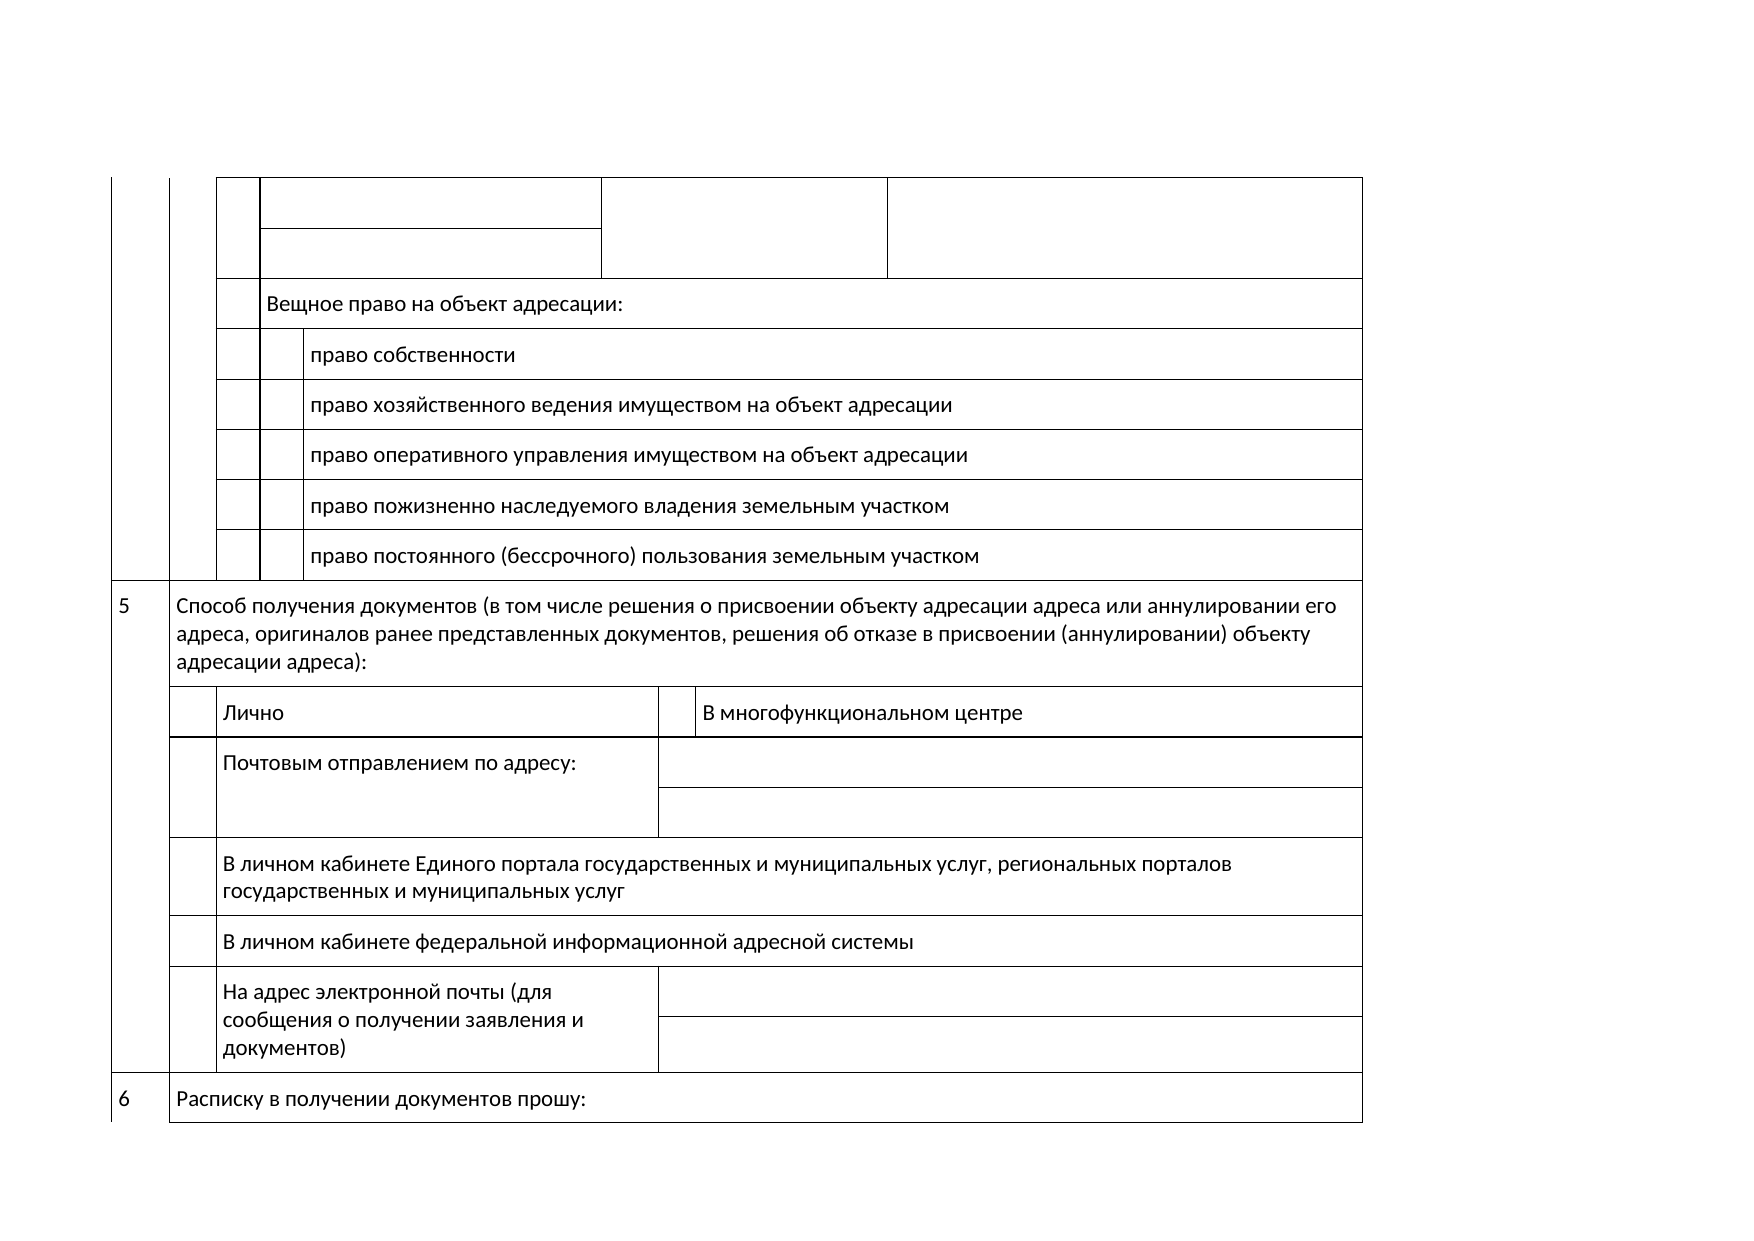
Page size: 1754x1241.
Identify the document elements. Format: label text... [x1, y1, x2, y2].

table_cell [112, 328, 169, 378]
table_cell [261, 178, 601, 227]
table_cell [261, 329, 303, 378]
table_cell [112, 379, 169, 429]
table_cell Лично [217, 687, 658, 736]
table_cell [170, 738, 216, 837]
table_cell Почтовым отправлением по адресу: [217, 738, 658, 837]
table_cell [112, 915, 169, 966]
table_cell 6 [112, 1073, 169, 1122]
table_cell [217, 530, 259, 580]
table_cell [217, 480, 259, 529]
table_cell [170, 379, 216, 429]
table_cell [170, 429, 216, 479]
table_cell право пожизненно наследуемого владения земельным участком [304, 480, 1362, 529]
table_cell [170, 838, 216, 915]
table_cell В личном кабинете Единого портала государственных и муниципальных услуг, региональных порталов государственных и муниципальных услуг [217, 838, 1362, 915]
table_cell Расписку в получении документов прошу: [170, 1073, 1362, 1122]
table_cell [261, 380, 303, 429]
table_cell [112, 837, 169, 915]
table_cell [261, 430, 303, 479]
table_cell [112, 479, 169, 529]
table_cell право оперативного управления имуществом на объект адресации [304, 430, 1362, 479]
table_cell [112, 966, 169, 1072]
table_cell [261, 480, 303, 529]
table_cell В личном кабинете федеральной информационной адресной системы [217, 916, 1362, 966]
table_cell [602, 178, 887, 278]
table_cell право собственности [304, 329, 1362, 378]
table_cell [112, 429, 169, 479]
table_cell [217, 329, 259, 378]
table_cell [217, 430, 259, 479]
table_cell [659, 967, 1362, 1016]
table_cell [888, 178, 1362, 278]
table_cell [217, 279, 259, 328]
table_cell [112, 529, 169, 580]
table_cell право хозяйственного ведения имуществом на объект адресации [304, 380, 1362, 429]
table_cell [170, 529, 216, 580]
table_cell Вещное право на объект адресации: [261, 279, 1362, 328]
table_cell Способ получения документов (в том числе решения о присвоении объекту адресации адреса или аннулировании его адреса, оригиналов ранее представленных документов, решения об отказе в присвоении (аннулировании) объекту адресации адреса): [170, 581, 1362, 686]
table_cell 5 [112, 581, 169, 736]
table_cell право постоянного (бессрочного) пользования земельным участком [304, 530, 1362, 580]
table_cell [659, 788, 1362, 837]
table_cell [659, 738, 1362, 787]
table_cell На адрес электронной почты (для сообщения о получении заявления и документов) [217, 967, 658, 1072]
table_cell [659, 687, 695, 736]
table_cell [170, 687, 216, 736]
table_cell [170, 967, 216, 1072]
table_cell [170, 479, 216, 529]
table_cell [112, 736, 169, 837]
table_cell В многофункциональном центре [696, 687, 1362, 736]
table_cell [261, 229, 601, 278]
table_cell [217, 380, 259, 429]
table_cell [261, 530, 303, 580]
table_cell [170, 328, 216, 378]
table_cell [170, 916, 216, 966]
table_cell [659, 1017, 1362, 1072]
